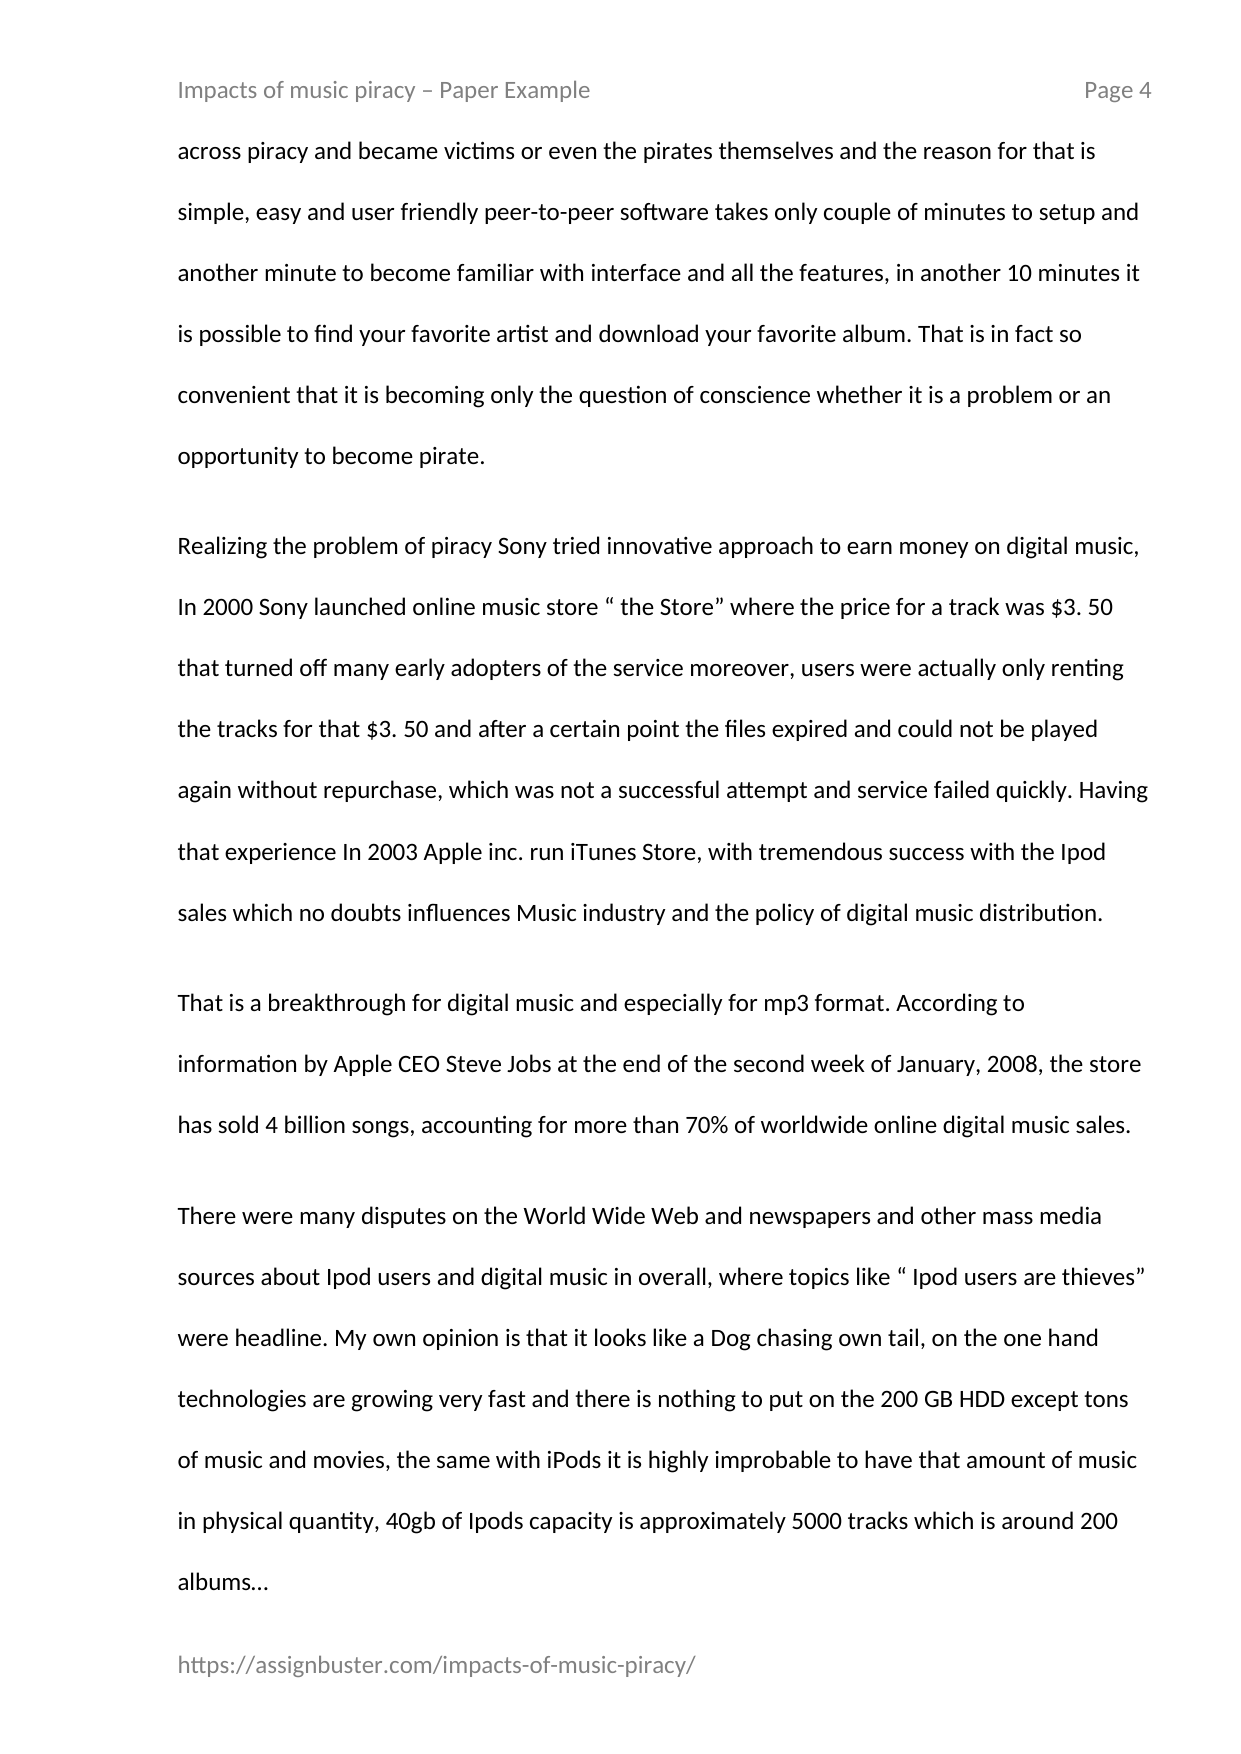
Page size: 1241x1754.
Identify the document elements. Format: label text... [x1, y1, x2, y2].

text Realizing the problem of piracy Sony tried innovative approach to earn money on digital music, In 2000 Sony launched online music store “ the Store” where the price for a track was $3. 50 that turned off many early adopters of the service moreover, users were actually only renting the tracks for that $3. 50 and after a certain point the files expired and could not be played again without repurchase, which was not a successful attempt and service failed quickly. Having that experience In 2003 Apple inc. run iTunes Store, with tremendous success with the Ipod sales which no doubts influences Music industry and the policy of digital music distribution. [177, 531, 1152, 927]
text There were many disputes on the World Wide Web and newspapers and other mass media sources about Ipod users and digital music in overall, where topics like “ Ipod users are thieves” were headline. My own opinion is that it looks like a Dog chasing own tail, on the one hand technologies are growing very fast and there is nothing to put on the 200 GB HDD except tons of music and movies, the same with iPods it is highly improbable to have that amount of music in physical quantity, 40gb of Ipods capacity is approximately 5000 tracks which is around 200 albums… [177, 1200, 1152, 1597]
text That is a breakthrough for digital music and especially for mp3 format. According to information by Apple CEO Steve Jobs at the end of the second week of January, 2008, the store has sold 4 billion songs, accounting for more than 70% of worldwide online digital music sales. [177, 987, 1152, 1140]
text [177, 135, 1152, 471]
